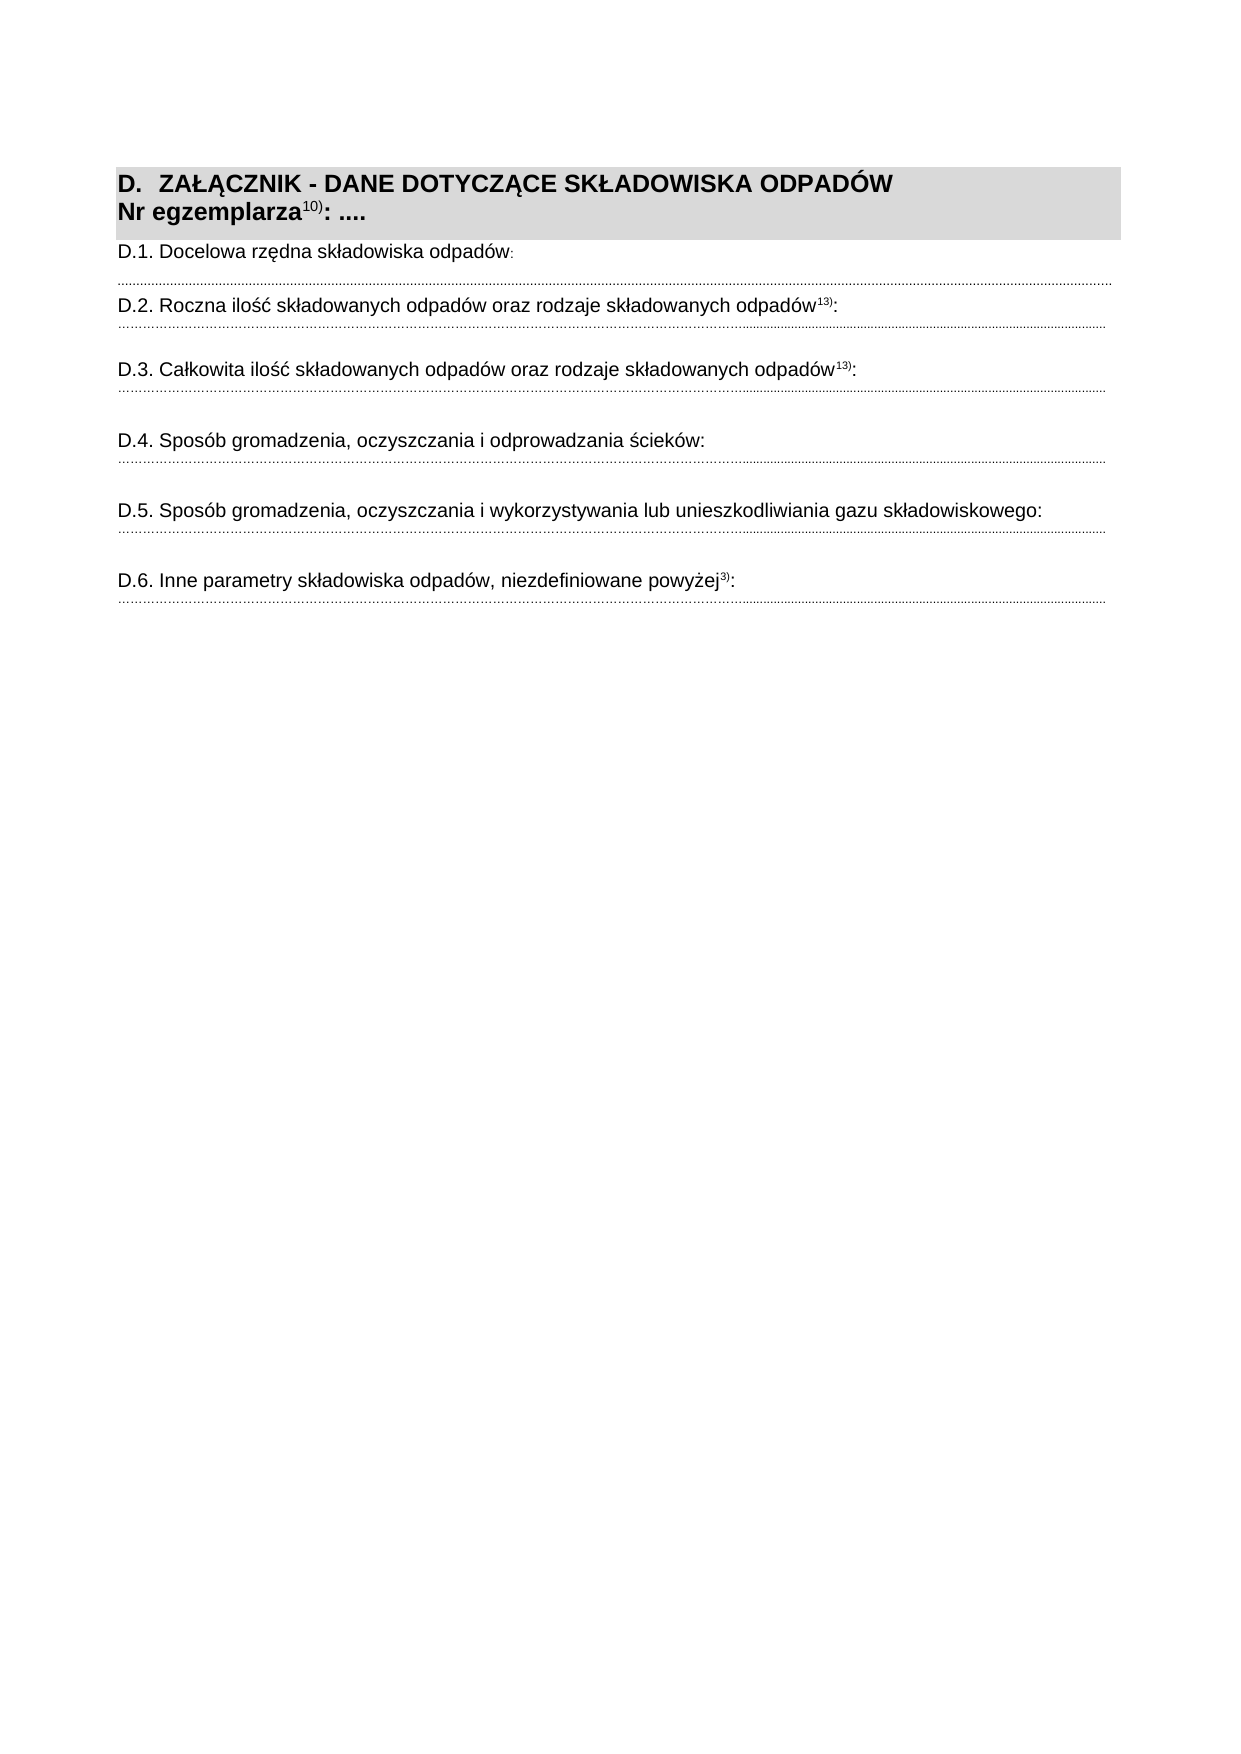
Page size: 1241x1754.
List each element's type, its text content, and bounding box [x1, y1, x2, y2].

text D.5. Sposób gromadzenia, oczyszczania i wykorzystywania lub unieszkodliwiania gazu składowiskowego: ……………………………………………………………………………………………………………………………………......................................................................................................... [117, 499, 1119, 536]
text D.4. Sposób gromadzenia, oczyszczania i odprowadzania ścieków: ……………………………………………………………………………………………………………………………………......................................................................................................... [117, 428, 1119, 466]
text D.2. Roczna ilość składowanych odpadów oraz rodzaje składowanych odpadów13): ……………………………………………………………………………………………………………………………………......................................................................................................... [117, 294, 1119, 331]
text Nr egzemplarza10): .... [117, 196, 1119, 239]
list ZAŁĄCZNIK - DANE DOTYCZĄCE SKŁADOWISKA ODPADÓW [117, 169, 1119, 196]
text D.1. Docelowa rzędna składowiska odpadów: [117, 240, 1119, 263]
text D.3. Całkowita ilość składowanych odpadów oraz rodzaje składowanych odpadów13): ……………………………………………………………………………………………………………………………………......................................................................................................... [117, 358, 1119, 395]
text D.6. Inne parametry składowiska odpadów, niezdefiniowane powyżej3): ……………………………………………………………………………………………………………………………………......................................................................................................... [117, 569, 1119, 606]
